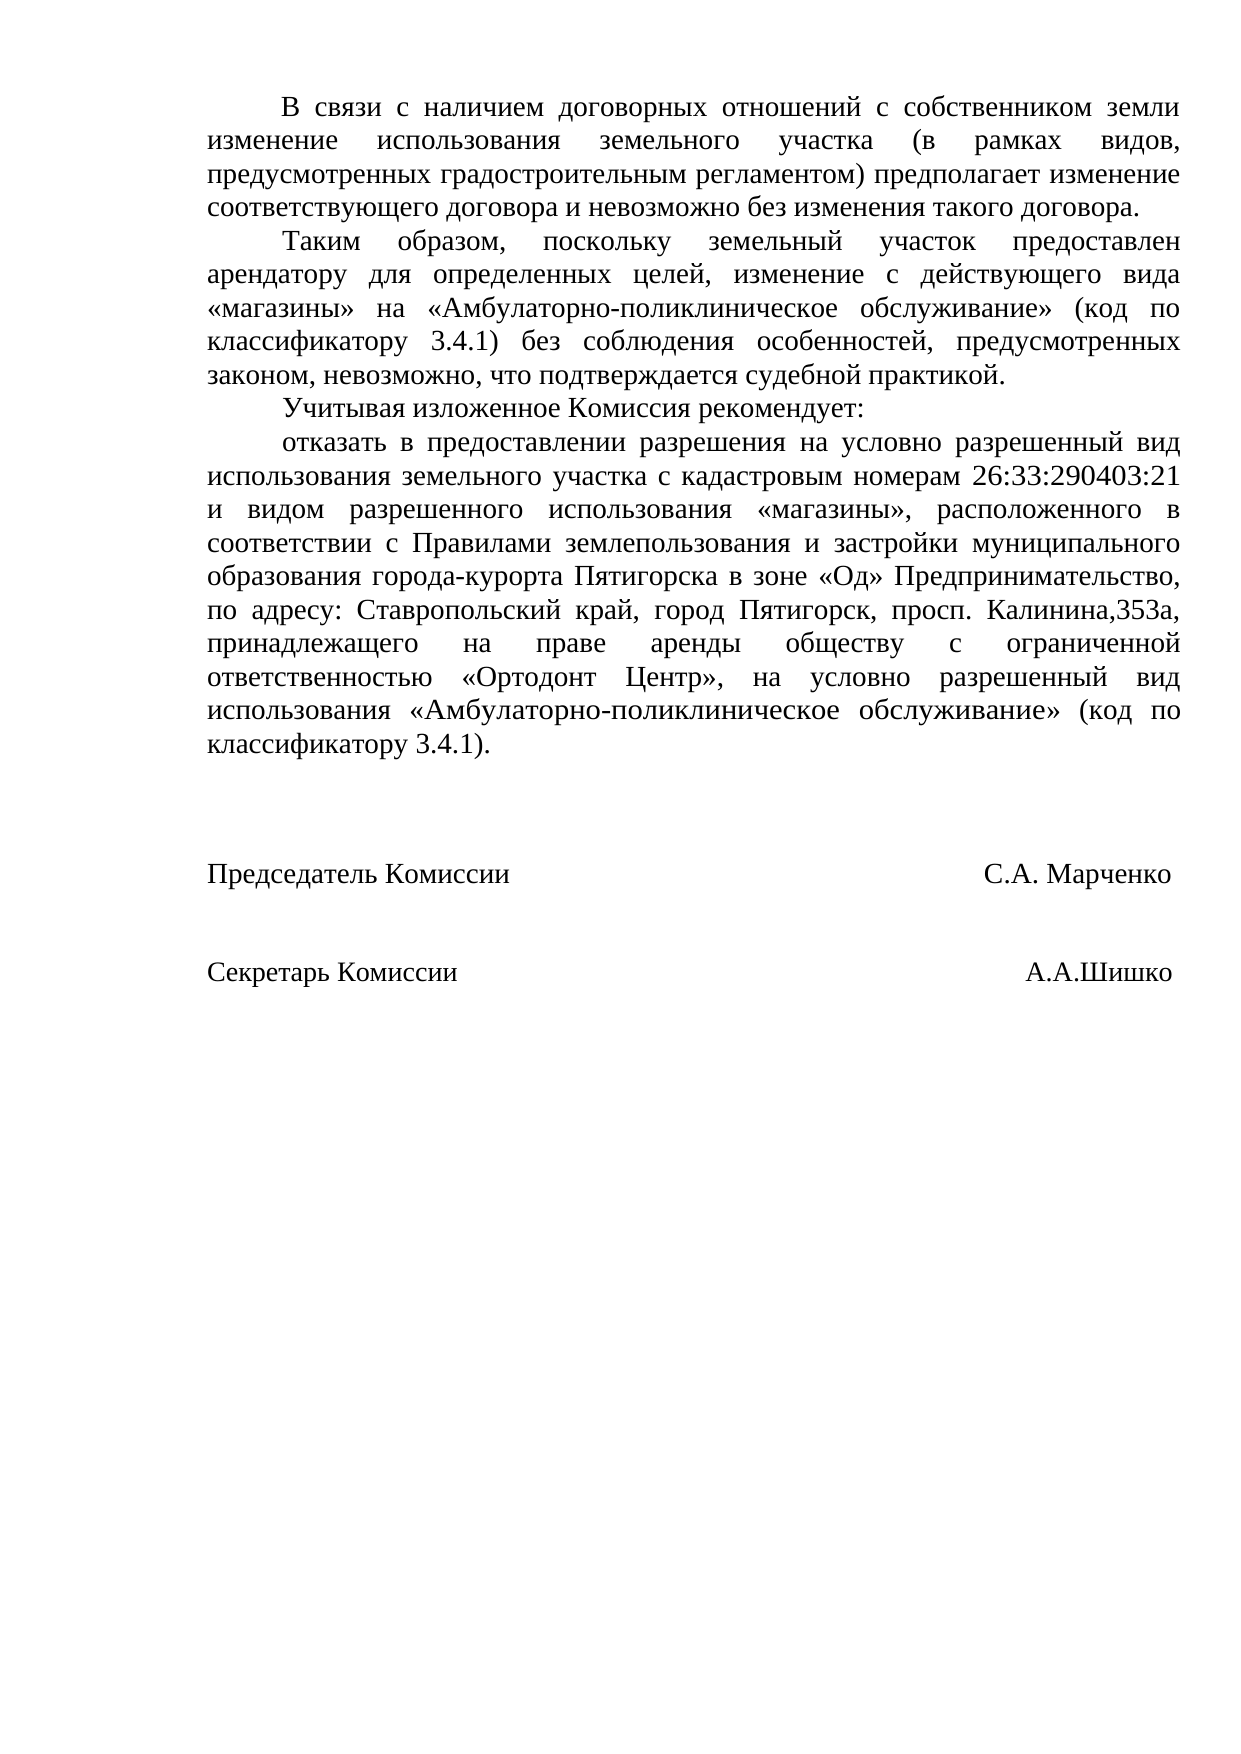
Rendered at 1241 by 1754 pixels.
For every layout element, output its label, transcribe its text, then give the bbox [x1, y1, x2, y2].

text Председатель Комиссии С.А. Марченко [207, 857, 1181, 890]
text Учитывая изложенное Комиссия рекомендует: [207, 391, 1181, 424]
text отказать в предоставлении разрешения на условно разрешенный вид использования земельного участка с кадастровым номерам 26:33:290403:21 и видом разрешенного использования «магазины», расположенного в соответствии с Правилами землепользования и застройки муниципального образования города-курорта Пятигорска в зоне «Од» Предпринимательство, по адресу: Ставропольский край, город Пятигорск, просп. Калинина,353а, принадлежащего на праве аренды обществу с ограниченной ответственностью «Ортодонт Центр», на условно разрешенный вид использования «Амбулаторно-поликлиническое обслуживание» (код по классификатору 3.4.1). [207, 424, 1181, 759]
text В связи с наличием договорных отношений с собственником земли изменение использования земельного участка (в рамках видов, предусмотренных градостроительным регламентом) предполагает изменение соответствующего договора и невозможно без изменения такого договора. [207, 89, 1181, 223]
text Таким образом, поскольку земельный участок предоставлен арендатору для определенных целей, изменение с действующего вида «магазины» на «Амбулаторно-поликлиническое обслуживание» (код по классификатору 3.4.1) без соблюдения особенностей, предусмотренных законом, невозможно, что подтверждается судебной практикой. [207, 223, 1181, 391]
text Секретарь Комиссии А.А.Шишко [207, 955, 1181, 987]
